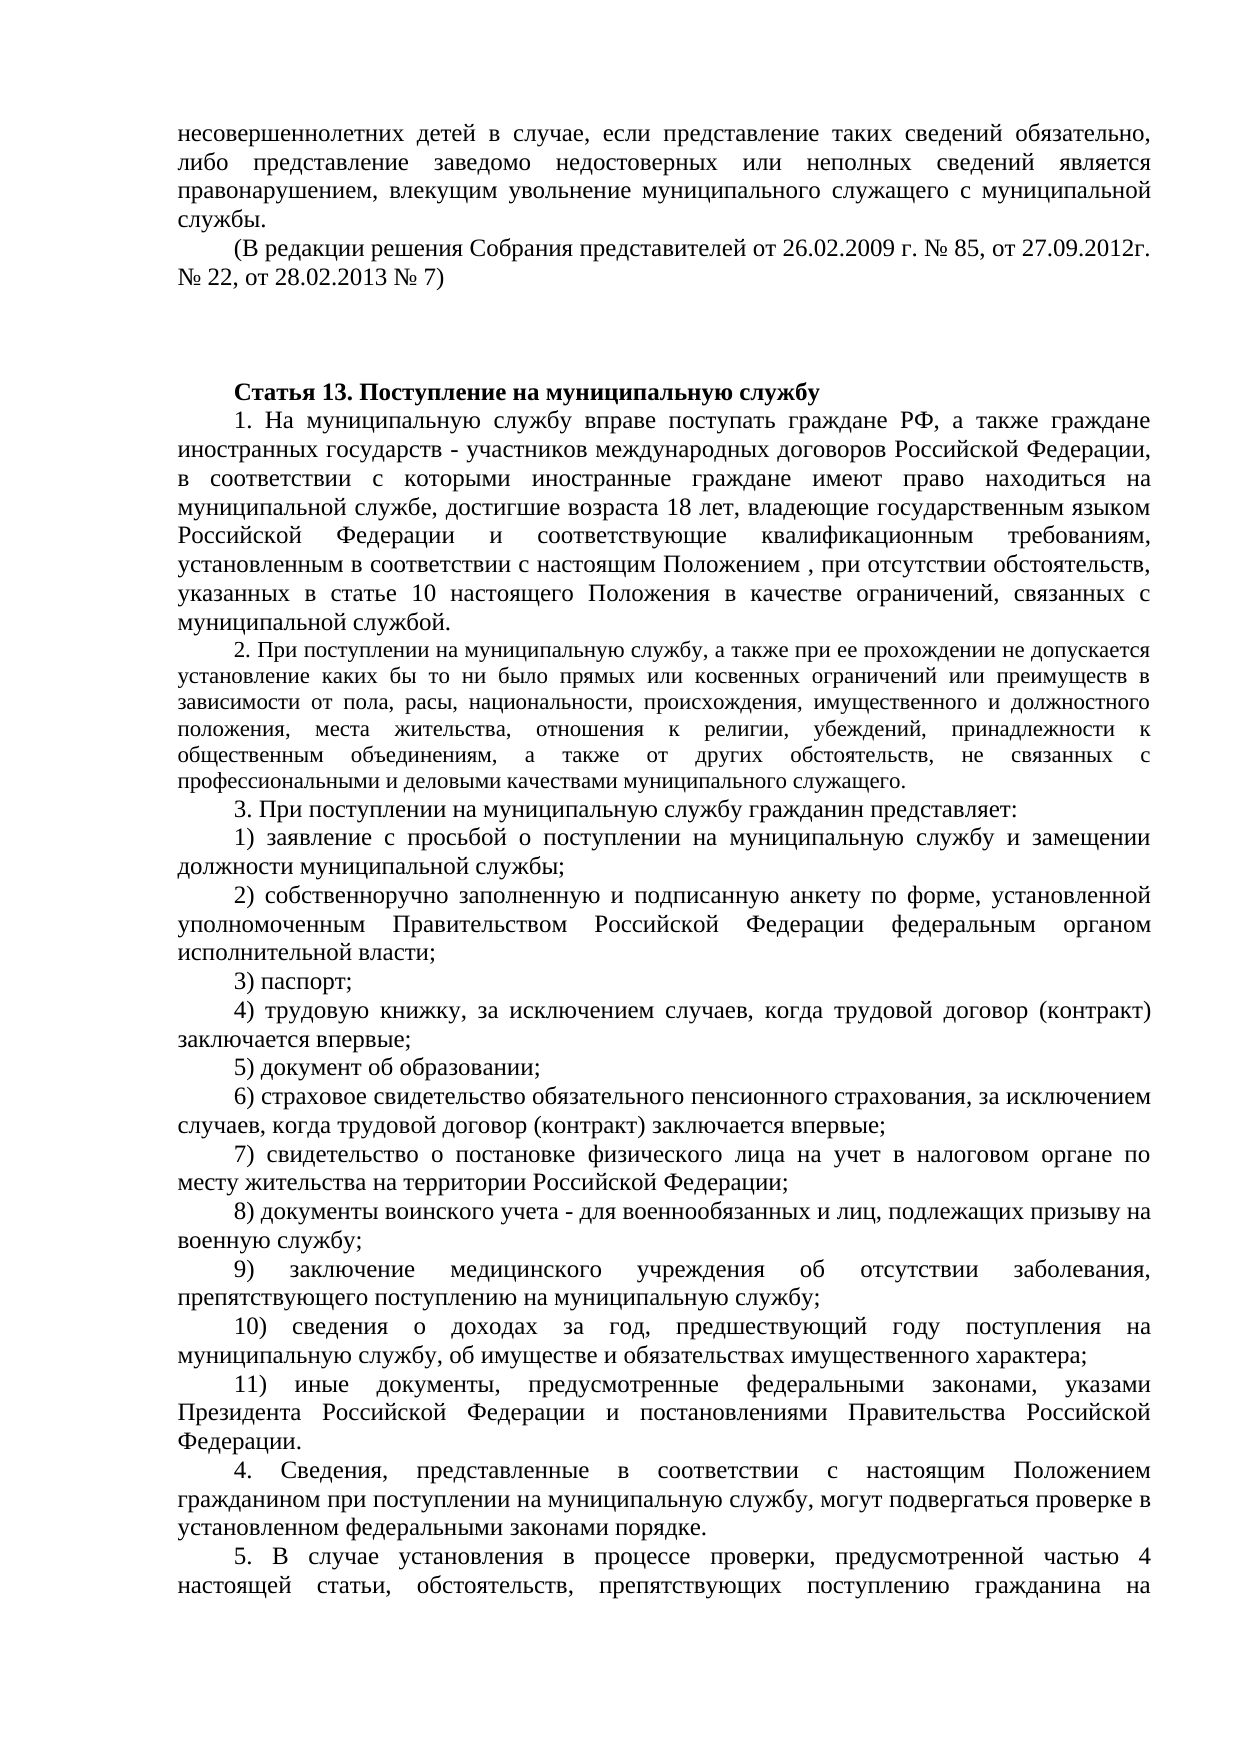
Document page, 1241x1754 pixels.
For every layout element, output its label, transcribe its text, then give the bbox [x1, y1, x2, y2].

text 4. Сведения, представленные в соответствии с настоящим Положением гражданином при поступлении на муниципальную службу, могут подвергаться проверке в установленном федеральными законами порядке. [177, 1455, 1152, 1541]
text 2) #G0собственноручно заполненную и подписанную анкету по форме, установленной уполномоченным Правительством Российской Федерации федеральным органом исполнительной власти; [177, 880, 1152, 966]
text (В редакции решения Собрания представителей от 26.02.2009 г. № 85, от 27.09.2012г. № 22, от 28.02.2013 № 7) [177, 233, 1152, 291]
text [177, 118, 1152, 233]
text 11) иные документы, предусмотренные федеральными законами, указами Президента Российской Федерации и постановлениями Правительства Российской Федерации. [177, 1369, 1152, 1455]
text 8) документы воинского учета - для военнообязанных и лиц, подлежащих призыву на военную службу; [177, 1196, 1152, 1254]
text 1) заявление с просьбой о поступлении на муниципальную службу и замещении должности муниципальной службы; [177, 822, 1152, 880]
text 3) паспорт; [177, 966, 1152, 995]
text 3. При поступлении на муниципальную службу гражданин представляет: [177, 794, 1152, 822]
text 6) страховое свидетельство обязательного пенсионного страхования, за исключением случаев, когда трудовой договор (контракт) заключается впервые; [177, 1081, 1152, 1139]
text Статья 13. Поступление на муниципальную службу [177, 377, 1152, 406]
text 1. На муниципальную службу вправе поступать граждане РФ, а также граждане иностранных государств - участников международных договоров Российской Федерации, в соответствии с которыми иностранные граждане имеют право находиться на муниципальной службе, достигшие возраста 18 лет, владеющие государственным языком Российской Федерации и соответствующие квалификационным требованиям, установленным в соответствии с настоящим Положением , при отсутствии обстоятельств, указанных в статье 10 настоящего Положения в качестве ограничений, связанных с муниципальной службой. [177, 406, 1152, 636]
text 5) документ об образовании; [177, 1052, 1152, 1081]
text 10) сведения о доходах за год, предшествующий году поступления на муниципальную службу, об имуществе и обязательствах имущественного характера; [177, 1311, 1152, 1369]
text 2. При поступлении на муниципальную службу, а также при ее прохождении не допускается установление каких бы то ни было прямых или косвенных ограничений или преимуществ в зависимости от пола, расы, национальности, происхождения, имущественного и должностного положения, места жительства, отношения к религии, убеждений, принадлежности к общественным объединениям, а также от других обстоятельств, не связанных с профессиональными и деловыми качествами муниципального служащего. [177, 636, 1152, 794]
text 7) свидетельство о постановке физического лица на учет в налоговом органе по месту жительства на территории Российской Федерации; [177, 1139, 1152, 1196]
text 9) заключение медицинского учреждения об отсутствии заболевания, препятствующего поступлению на муниципальную службу; [177, 1254, 1152, 1311]
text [177, 1541, 1152, 1599]
text 4) трудовую книжку, за исключением случаев, когда трудовой договор (контракт) заключается впервые; [177, 995, 1152, 1052]
